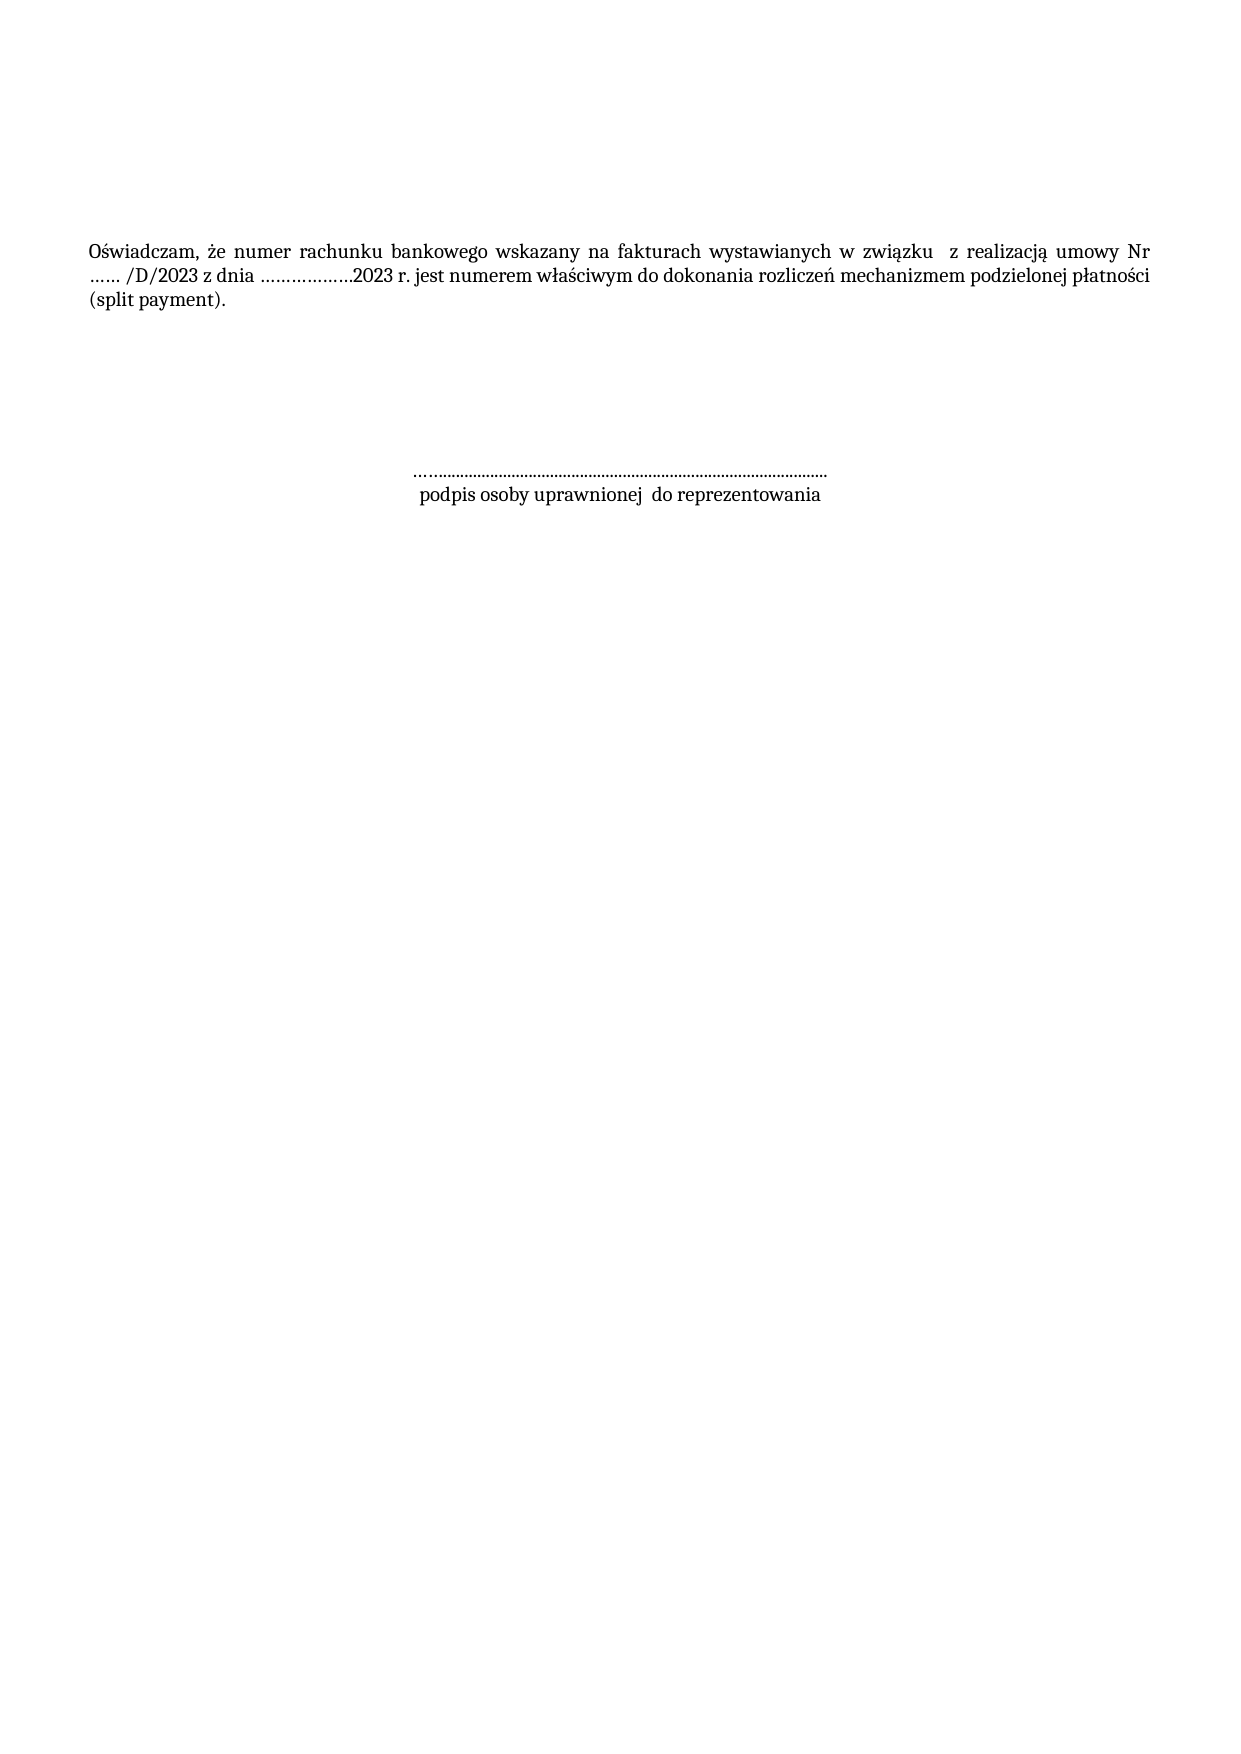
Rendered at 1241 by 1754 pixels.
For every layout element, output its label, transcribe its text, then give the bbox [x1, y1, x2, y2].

text podpis osoby uprawnionej do reprezentowania [89, 482, 1152, 506]
text Oświadczam, że numer rachunku bankowego wskazany na fakturach wystawianych w związku z realizacją umowy Nr …… /D/2023 z dnia ………………2023 r. jest numerem właściwym do dokonania rozliczeń mechanizmem podzielonej płatności (split payment). [89, 240, 1152, 312]
text …….......................................................................................... [89, 458, 1152, 482]
